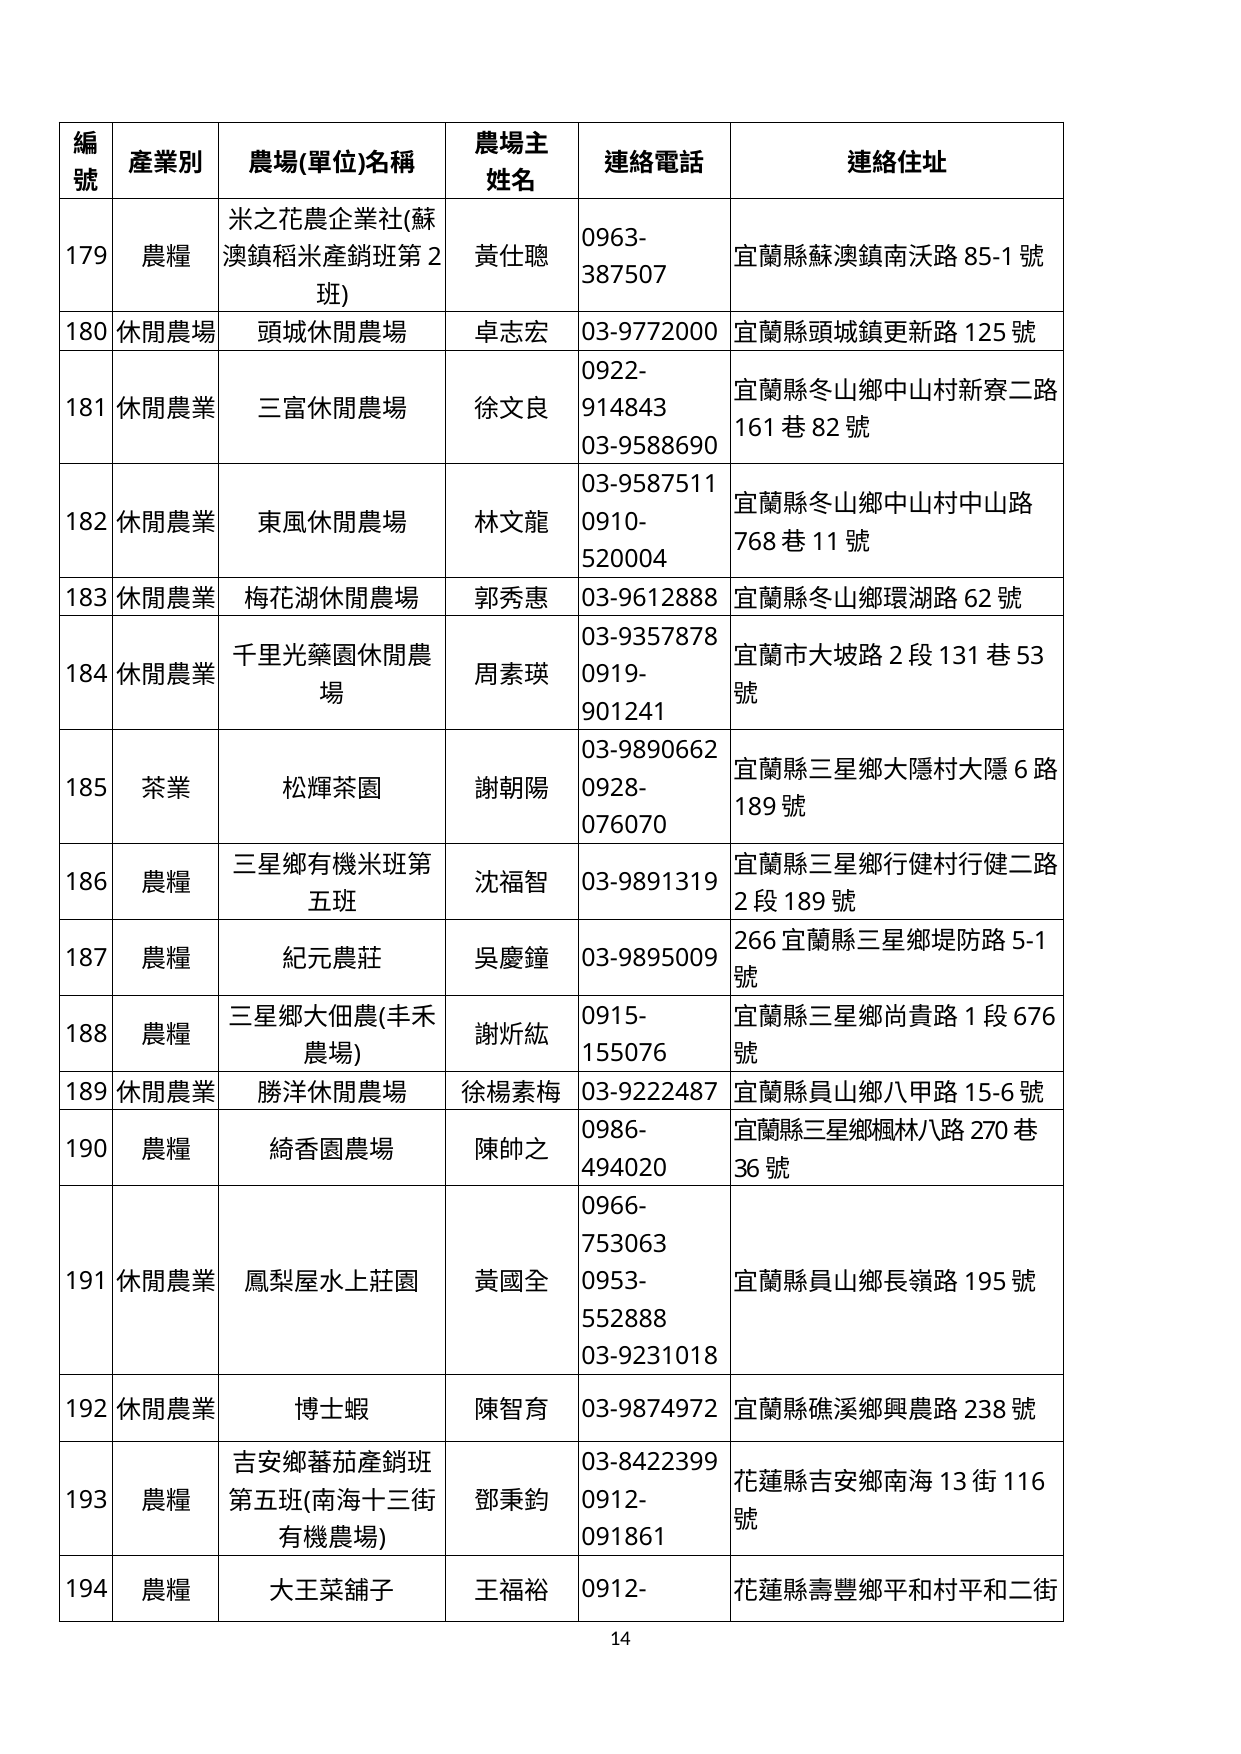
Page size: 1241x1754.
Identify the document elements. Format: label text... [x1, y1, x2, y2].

table_cell 宜蘭市大坡路2段131巷53號 [731, 616, 1063, 729]
table_cell 謝炘紘 [446, 996, 578, 1071]
table_cell 179 [60, 199, 112, 311]
table_cell 千里光藥園休閒農場 [219, 616, 445, 729]
table_cell 03-9587511 0910-520004 [579, 464, 730, 577]
table_cell 休閒農業 [113, 1375, 218, 1441]
table_cell 休閒農業 [113, 616, 218, 729]
table_header 編號 [60, 123, 112, 198]
table_cell 190 [60, 1110, 112, 1185]
table_cell 183 [60, 578, 112, 615]
table_cell 梅花湖休閒農場 [219, 578, 445, 615]
table_cell 松輝茶園 [219, 730, 445, 842]
table_cell 189 [60, 1072, 112, 1109]
table_cell 徐文良 [446, 351, 578, 463]
table_cell 東風休閒農場 [219, 464, 445, 577]
table_cell 黃仕聰 [446, 199, 578, 311]
table_cell 194 [60, 1556, 112, 1621]
table_cell 宜蘭縣礁溪鄉興農路238號 [731, 1375, 1063, 1441]
table_cell 農糧 [113, 1442, 218, 1555]
table_cell 0922-914843 03-9588690 [579, 351, 730, 463]
table_header 連絡住址 [731, 123, 1063, 198]
table_cell 192 [60, 1375, 112, 1441]
table_cell 徐楊素梅 [446, 1072, 578, 1109]
table_cell 03-9874972 [579, 1375, 730, 1441]
table_cell 農糧 [113, 996, 218, 1071]
table_cell 茶業 [113, 730, 218, 842]
table_cell 宜蘭縣員山鄉八甲路15-6號 [731, 1072, 1063, 1109]
table_cell 花蓮縣壽豐鄉平和村平和二街8號 [731, 1556, 1063, 1621]
table_cell 沈福智 [446, 844, 578, 918]
table_cell 鄧秉鈞 [446, 1442, 578, 1555]
table_cell 農糧 [113, 1110, 218, 1185]
table_cell 米之花農企業社(蘇澳鎮稻米產銷班第2班) [219, 199, 445, 311]
table_cell 182 [60, 464, 112, 577]
table_cell 03-9612888 [579, 578, 730, 615]
table_cell 林文龍 [446, 464, 578, 577]
table_cell 綺香園農場 [219, 1110, 445, 1185]
table_cell 頭城休閒農場 [219, 312, 445, 350]
table_cell 休閒農業 [113, 464, 218, 577]
table_cell 193 [60, 1442, 112, 1555]
table_cell 休閒農業 [113, 351, 218, 463]
table_cell 三富休閒農場 [219, 351, 445, 463]
table_cell 184 [60, 616, 112, 729]
table_cell 宜蘭縣三星鄉大隱村大隱6路189號 [731, 730, 1063, 842]
table_cell 郭秀惠 [446, 578, 578, 615]
table_cell 180 [60, 312, 112, 350]
table_cell 勝洋休閒農場 [219, 1072, 445, 1109]
table_cell 休閒農業 [113, 1186, 218, 1374]
table_cell 宜蘭縣員山鄉長嶺路195號 [731, 1186, 1063, 1374]
table_cell 王福裕 [446, 1556, 578, 1621]
table_cell 博士蝦 [219, 1375, 445, 1441]
table_cell 宜蘭縣蘇澳鎮南沃路85-1號 [731, 199, 1063, 311]
table_header 農場主 姓名 [446, 123, 578, 198]
table_cell 三星郷大佃農(丰禾農場) [219, 996, 445, 1071]
table_cell 0912-767475 03-8662189 [579, 1556, 730, 1621]
table_cell 宜蘭縣三星鄉楓林八路270巷36號 [731, 1110, 1063, 1185]
table_cell 0966-753063 0953-552888 03-9231018 [579, 1186, 730, 1374]
table_cell 休閒農業 [113, 1072, 218, 1109]
table_cell 0986-494020 [579, 1110, 730, 1185]
table_cell 03-9890662 0928-076070 [579, 730, 730, 842]
table_cell 吉安鄉蕃茄產銷班第五班(南海十三街有機農場) [219, 1442, 445, 1555]
table_cell 188 [60, 996, 112, 1071]
table_cell 農糧 [113, 199, 218, 311]
table_cell 宜蘭縣三星鄉尚貴路1段676號 [731, 996, 1063, 1071]
table_cell 宜蘭縣冬山鄉中山村新寮二路161巷82號 [731, 351, 1063, 463]
table_cell 花蓮縣吉安鄉南海13街116號 [731, 1442, 1063, 1555]
table_cell 03-9891319 [579, 844, 730, 918]
table_cell 鳳梨屋水上莊園 [219, 1186, 445, 1374]
table_cell 大王菜舖子 [219, 1556, 445, 1621]
table_cell 191 [60, 1186, 112, 1374]
table_cell 185 [60, 730, 112, 842]
table_cell 0963-387507 [579, 199, 730, 311]
table_cell 農糧 [113, 920, 218, 994]
table_cell 三星鄉有機米班第五班 [219, 844, 445, 918]
table_cell 紀元農莊 [219, 920, 445, 994]
table_cell 宜蘭縣頭城鎮更新路125號 [731, 312, 1063, 350]
table_cell 吳慶鐘 [446, 920, 578, 994]
table_cell 休閒農業 [113, 578, 218, 615]
table_cell 03-9895009 [579, 920, 730, 994]
table_cell 黃國全 [446, 1186, 578, 1374]
table_cell 卓志宏 [446, 312, 578, 350]
table_cell 宜蘭縣冬山鄉中山村中山路768巷11號 [731, 464, 1063, 577]
table_cell 農糧 [113, 1556, 218, 1621]
table_cell 03-8422399 0912-091861 [579, 1442, 730, 1555]
table_cell 03-9357878 0919-901241 [579, 616, 730, 729]
table_cell 陳帥之 [446, 1110, 578, 1185]
table_cell 宜蘭縣冬山鄉環湖路62號 [731, 578, 1063, 615]
table_header 產業別 [113, 123, 218, 198]
table_cell 03-9772000 [579, 312, 730, 350]
table_cell 0915-155076 [579, 996, 730, 1071]
table_cell 181 [60, 351, 112, 463]
table_cell 宜蘭縣三星鄉行健村行健二路2段189號 [731, 844, 1063, 918]
table_cell 187 [60, 920, 112, 994]
table_header 農場(單位)名稱 [219, 123, 445, 198]
table_cell 謝朝陽 [446, 730, 578, 842]
table_header 連絡電話 [579, 123, 730, 198]
table_cell 周素瑛 [446, 616, 578, 729]
table_cell 03-9222487 [579, 1072, 730, 1109]
table_cell 186 [60, 844, 112, 918]
table_cell 陳智育 [446, 1375, 578, 1441]
table_cell 休閒農場 [113, 312, 218, 350]
table_cell 農糧 [113, 844, 218, 918]
table_cell 266宜蘭縣三星鄉堤防路5-1號 [731, 920, 1063, 994]
